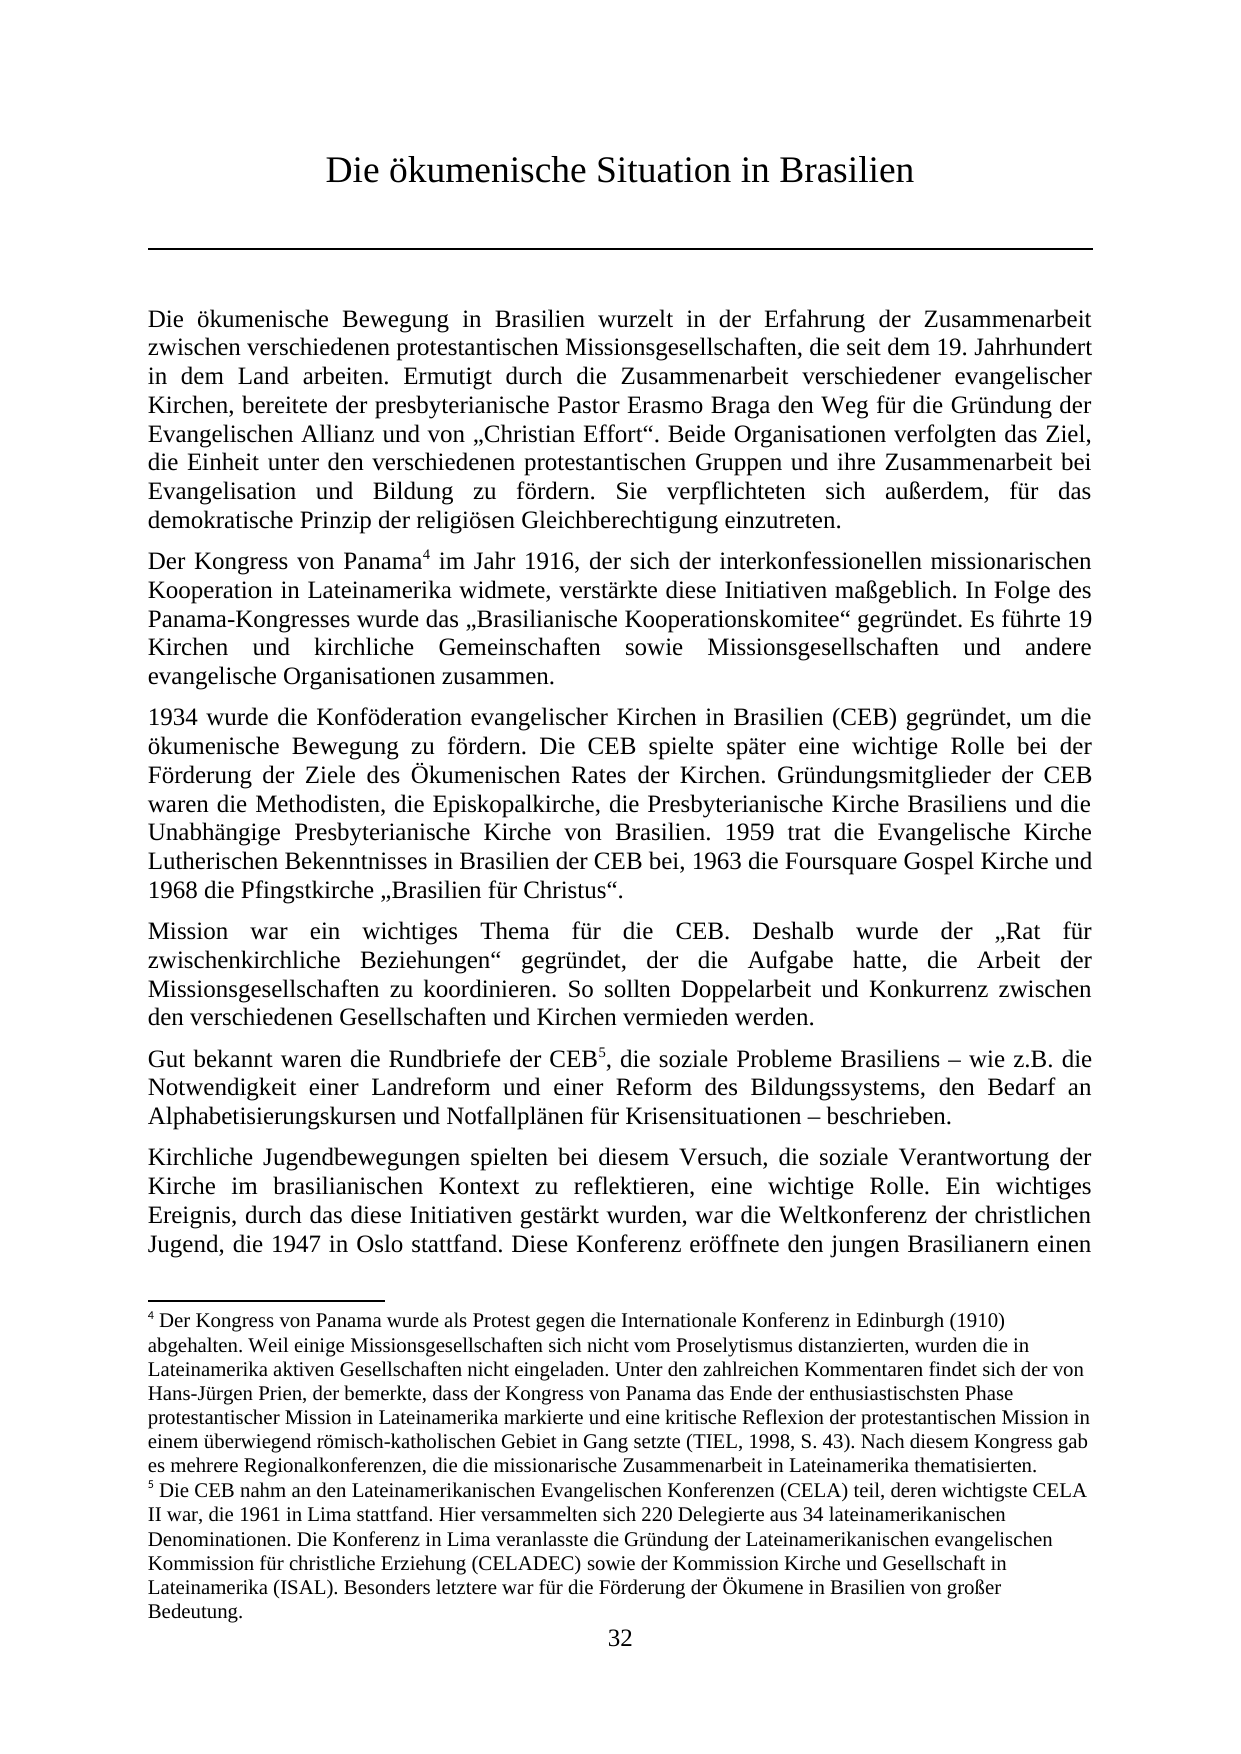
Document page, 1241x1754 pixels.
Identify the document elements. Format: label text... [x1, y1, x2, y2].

text Die ökumenische Bewegung in Brasilien wurzelt in der Erfahrung der Zusammenarbeit zwischen verschiedenen protestantischen Missionsgesellschaften, die seit dem 19. Jahrhundert in dem Land arbeiten. Ermutigt durch die Zusammenarbeit verschiedener evangelischer Kirchen, bereitete der presbyterianische Pastor Erasmo Braga den Weg für die Gründung der Evangelischen Allianz und von „Christian Effort“. Beide Organisationen verfolgten das Ziel, die Einheit unter den verschiedenen protestantischen Gruppen und ihre Zusammenarbeit bei Evangelisation und Bildung zu fördern. Sie verpflichteten sich außerdem, für das demokratische Prinzip der religiösen Gleichberechtigung einzutreten. [148, 304, 1093, 534]
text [148, 1142, 1093, 1257]
text Mission war ein wichtiges Thema für die CEB. Deshalb wurde der „Rat für zwischenkirchliche Beziehungen“ gegründet, der die Aufgabe hatte, die Arbeit der Missionsgesellschaften zu koordinieren. So sollten Doppelarbeit und Konkurrenz zwischen den verschiedenen Gesellschaften und Kirchen vermieden werden. [148, 916, 1093, 1031]
text Die ökumenische Situation in Brasilien [148, 148, 1093, 191]
text Gut bekannt waren die Rundbriefe der CEB, die soziale Probleme Brasiliens – wie z.B. die Notwendigkeit einer Landreform und einer Reform des Bildungssystems, den Bedarf an Alphabetisierungskursen und Notfallplänen für Krisensituationen – beschrieben. [148, 1044, 1093, 1130]
text Der Kongress von Panama im Jahr 1916, der sich der interkonfessionellen missionarischen Kooperation in Lateinamerika widmete, verstärkte diese Initiativen maßgeblich. In Folge des Panama-Kongresses wurde das „Brasilianische Kooperationskomitee“ gegründet. Es führte 19 Kirchen und kirchliche Gemeinschaften sowie Missionsgesellschaften und andere evangelische Organisationen zusammen. [148, 546, 1093, 690]
text 1934 wurde die Konföderation evangelischer Kirchen in Brasilien (CEB) gegründet, um die ökumenische Bewegung zu fördern. Die CEB spielte später eine wichtige Rolle bei der Förderung der Ziele des Ökumenischen Rates der Kirchen. Gründungsmitglieder der CEB waren die Methodisten, die Episkopalkirche, die Presbyterianische Kirche Brasiliens und die Unabhängige Presbyterianische Kirche von Brasilien. 1959 trat die Evangelische Kirche Lutherischen Bekenntnisses in Brasilien der CEB bei, 1963 die Foursquare Gospel Kirche und 1968 die Pfingstkirche „Brasilien für Christus“. [148, 702, 1093, 904]
